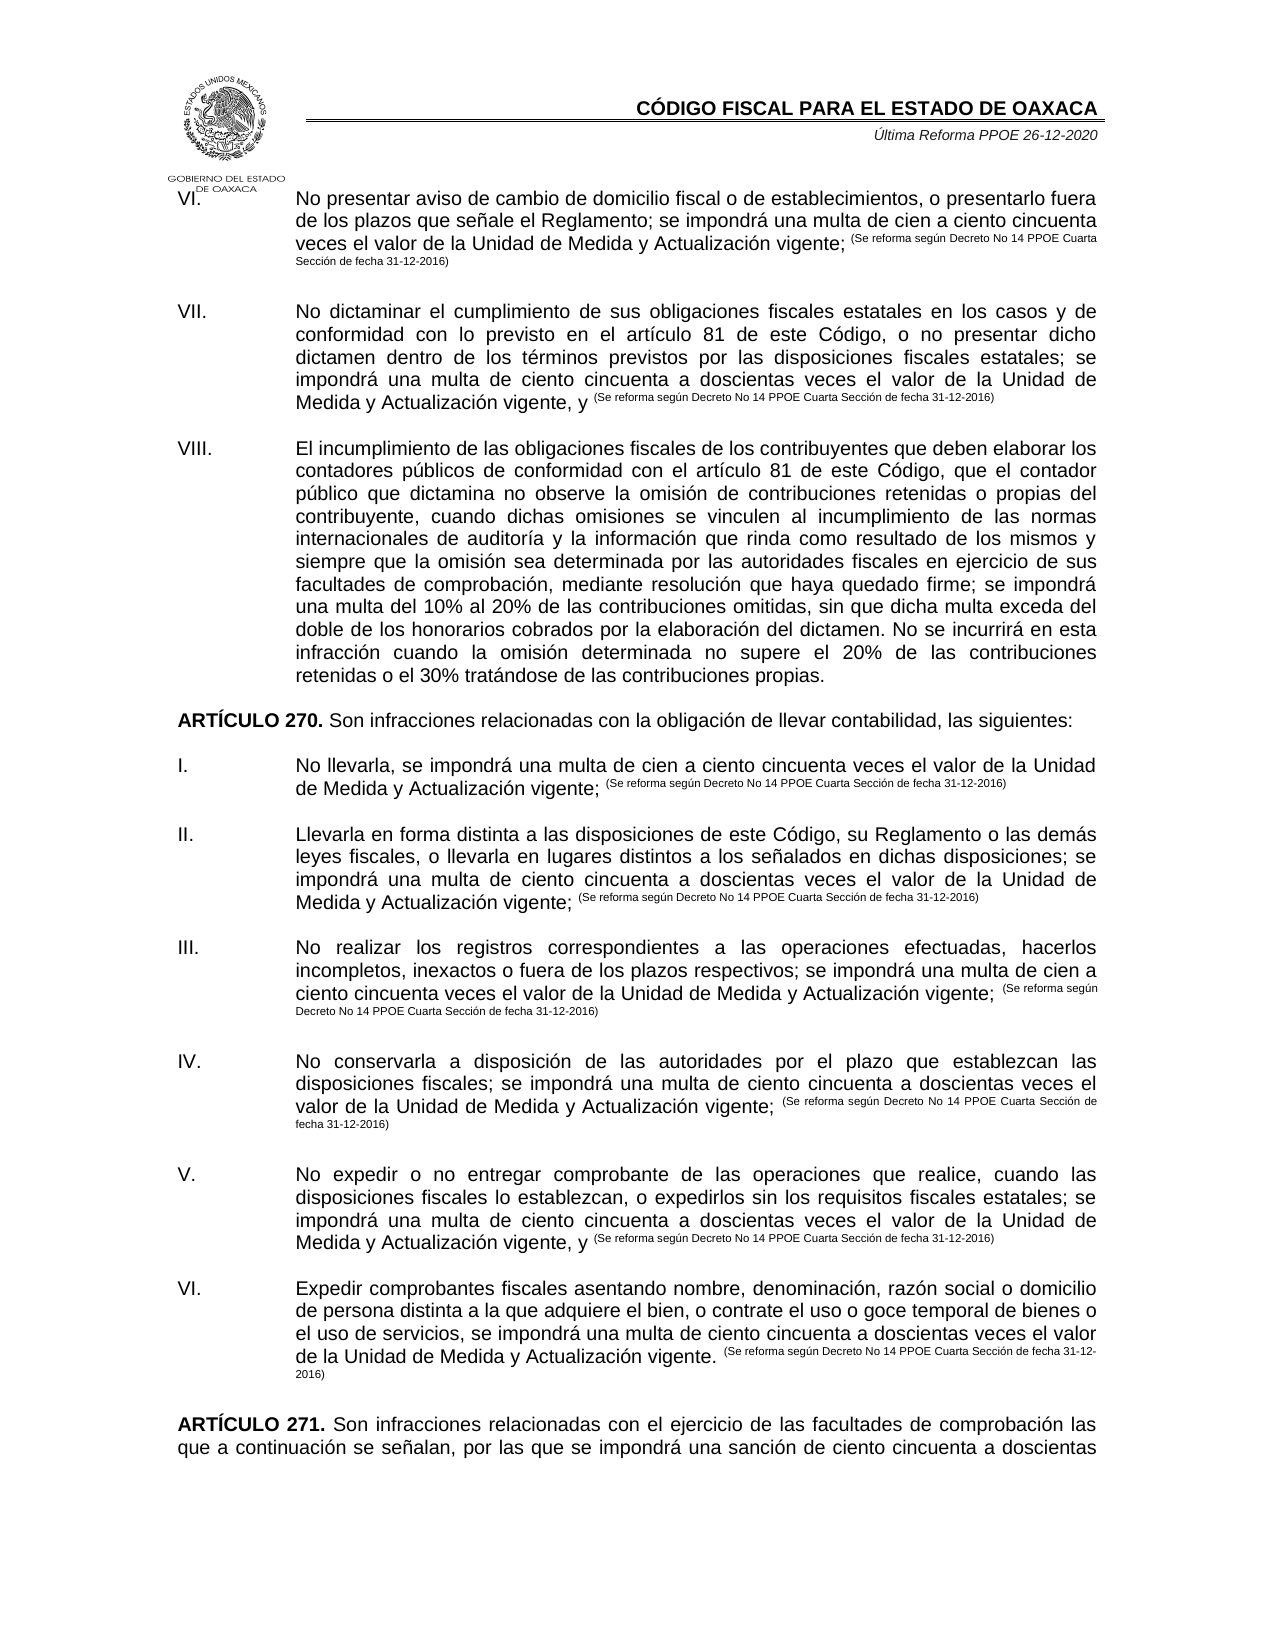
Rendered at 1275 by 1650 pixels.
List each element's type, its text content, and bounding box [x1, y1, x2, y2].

list No llevarla, se impondrá una multa de cien a ciento cincuenta veces el valor de la Unidad de Medida y Actualización vigente; (Se reforma según Decreto No 14 PPOE Cuarta Sección de fecha 31-12-2016) [177, 754, 1098, 800]
list No expedir o no entregar comprobante de las operaciones que realice, cuando las disposiciones fiscales lo establezcan, o expedirlos sin los requisitos fiscales estatales; se impondrá una multa de ciento cincuenta a doscientas veces el valor de la Unidad de Medida y Actualización vigente, y (Se reforma según Decreto No 14 PPOE Cuarta Sección de fecha 31-12-2016) [177, 1163, 1098, 1254]
list No presentar aviso de cambio de domicilio fiscal o de establecimientos, o presentarlo fuera de los plazos que señale el Reglamento; se impondrá una multa de cien a ciento cincuenta veces el valor de la Unidad de Medida y Actualización vigente; (Se reforma según Decreto No 14 PPOE Cuarta Sección de fecha 31-12-2016) [177, 187, 1098, 277]
list No dictaminar el cumplimiento de sus obligaciones fiscales estatales en los casos y de conformidad con lo previsto en el artículo 81 de este Código, o no presentar dicho dictamen dentro de los términos previstos por las disposiciones fiscales estatales; se impondrá una multa de ciento cincuenta a doscientas veces el valor de la Unidad de Medida y Actualización vigente, y (Se reforma según Decreto No 14 PPOE Cuarta Sección de fecha 31-12-2016) [177, 300, 1098, 414]
text ARTÍCULO 270. Son infracciones relacionadas con la obligación de llevar contabilidad, las siguientes: [177, 709, 1098, 732]
list No realizar los registros correspondientes a las operaciones efectuadas, hacerlos incompletos, inexactos o fuera de los plazos respectivos; se impondrá una multa de cien a ciento cincuenta veces el valor de la Unidad de Medida y Actualización vigente; (Se reforma según Decreto No 14 PPOE Cuarta Sección de fecha 31-12-2016) [177, 936, 1098, 1027]
picture [165, 73, 288, 195]
list Llevarla en forma distinta a las disposiciones de este Código, su Reglamento o las demás leyes fiscales, o llevarla en lugares distintos a los señalados en dichas disposiciones; se impondrá una multa de ciento cincuenta a doscientas veces el valor de la Unidad de Medida y Actualización vigente; (Se reforma según Decreto No 14 PPOE Cuarta Sección de fecha 31-12-2016) [177, 822, 1098, 913]
list No conservarla a disposición de las autoridades por el plazo que establezcan las disposiciones fiscales; se impondrá una multa de ciento cincuenta a doscientas veces el valor de la Unidad de Medida y Actualización vigente; (Se reforma según Decreto No 14 PPOE Cuarta Sección de fecha 31-12-2016) [177, 1049, 1098, 1140]
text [177, 1413, 1098, 1458]
list El incumplimiento de las obligaciones fiscales de los contribuyentes que deben elaborar los contadores públicos de conformidad con el artículo 81 de este Código, que el contador público que dictamina no observe la omisión de contribuciones retenidas o propias del contribuyente, cuando dichas omisiones se vinculen al incumplimiento de las normas internacionales de auditoría y la información que rinda como resultado de los mismos y siempre que la omisión sea determinada por las autoridades fiscales en ejercicio de sus facultades de comprobación, mediante resolución que haya quedado firme; se impondrá una multa del 10% al 20% de las contribuciones omitidas, sin que dicha multa exceda del doble de los honorarios cobrados por la elaboración del dictamen. No se incurrirá en esta infracción cuando la omisión determinada no supere el 20% de las contribuciones retenidas o el 30% tratándose de las contribuciones propias. [177, 436, 1098, 686]
list Expedir comprobantes fiscales asentando nombre, denominación, razón social o domicilio de persona distinta a la que adquiere el bien, o contrate el uso o goce temporal de bienes o el uso de servicios, se impondrá una multa de ciento cincuenta a doscientas veces el valor de la Unidad de Medida y Actualización vigente. (Se reforma según Decreto No 14 PPOE Cuarta Sección de fecha 31-12-2016) [177, 1277, 1098, 1390]
